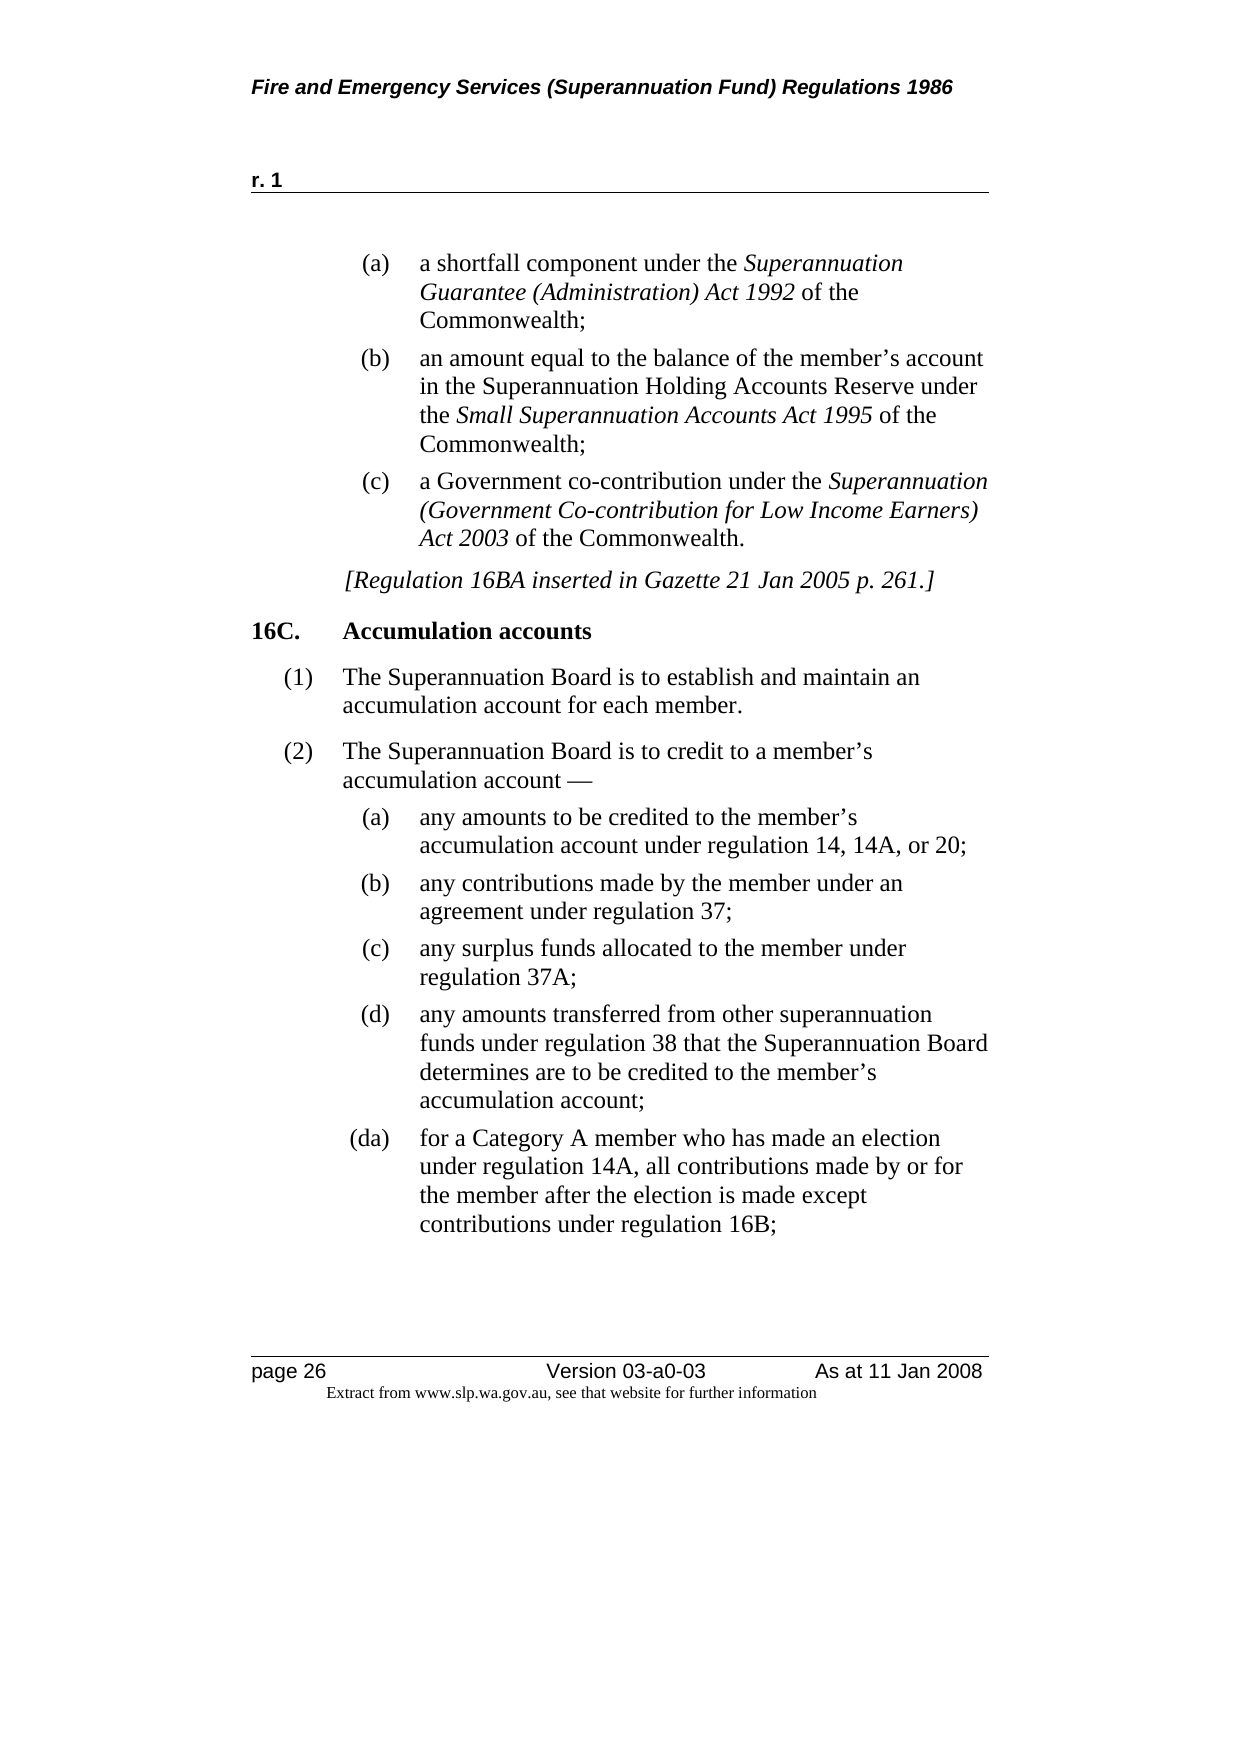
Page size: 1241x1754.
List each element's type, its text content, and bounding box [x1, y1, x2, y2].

text (1) The Superannuation Board is to establish and maintain an accumulation account for each member. [251, 662, 989, 719]
text (b) any contributions made by the member under an agreement under regulation 37; [251, 868, 989, 925]
text (a) a shortfall component under the Superannuation Guarantee (Administration) Act 1992 of the Commonwealth; [251, 248, 989, 334]
text [Regulation 16BA inserted in Gazette 21 Jan 2005 p. 261.] [251, 565, 989, 593]
text (da) for a Category A member who has made an election under regulation 14A, all contributions made by or for the member after the election is made except contributions under regulation 16B; [251, 1123, 989, 1238]
text (2) The Superannuation Board is to credit to a member’s accumulation account — [251, 736, 989, 793]
text (a) any amounts to be credited to the member’s accumulation account under regulation 14, 14A, or 20; [251, 802, 989, 859]
text (c) a Government co-contribution under the Superannuation (Government Co-contribution for Low Income Earners) Act 2003 of the Commonwealth. [251, 466, 989, 552]
subtitle 16C. Accumulation accounts [251, 616, 989, 645]
text (b) an amount equal to the balance of the member’s account in the Superannuation Holding Accounts Reserve under the Small Superannuation Accounts Act 1995 of the Commonwealth; [251, 343, 989, 458]
text (d) any amounts transferred from other superannuation funds under regulation 38 that the Superannuation Board determines are to be credited to the member’s accumulation account; [251, 999, 989, 1114]
text (c) any surplus funds allocated to the member under regulation 37A; [251, 933, 989, 991]
